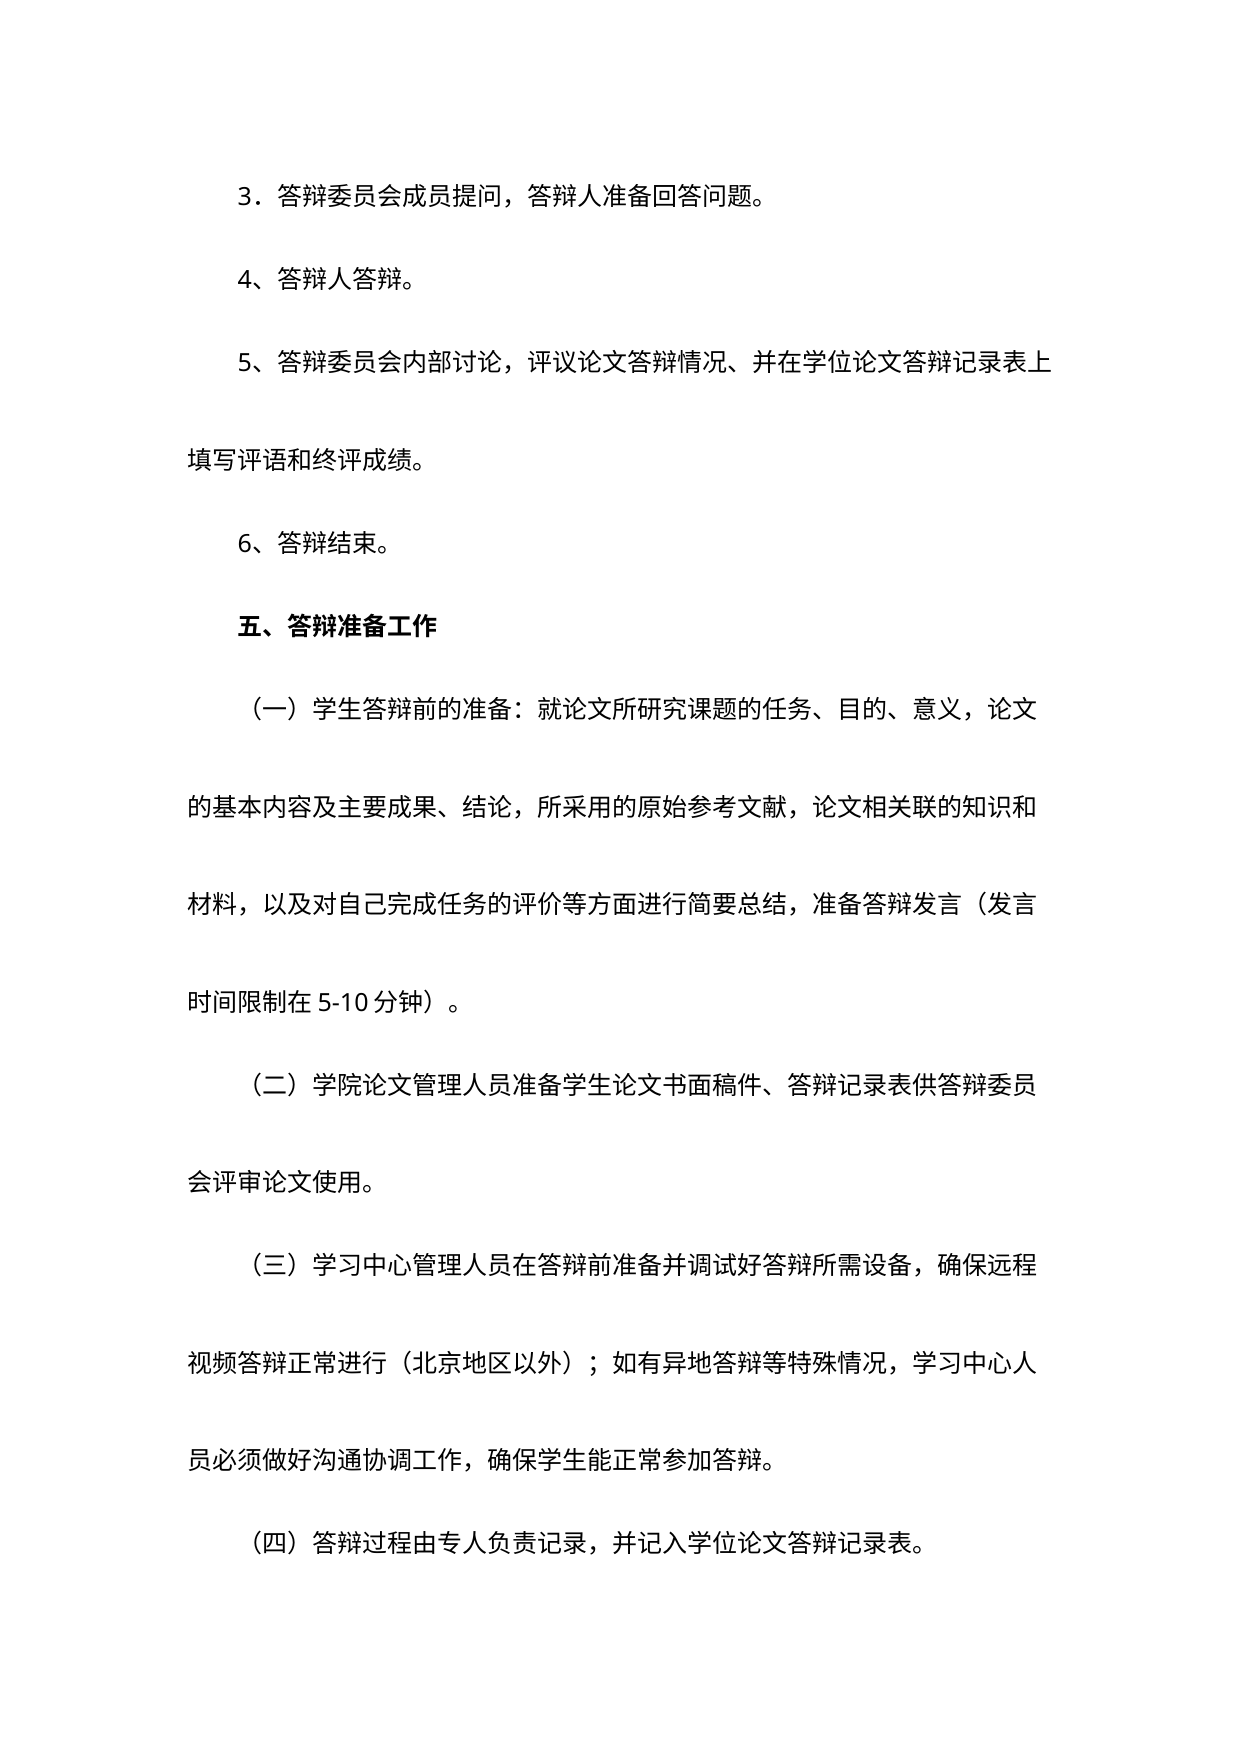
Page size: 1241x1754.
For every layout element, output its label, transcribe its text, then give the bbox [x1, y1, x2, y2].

text 4、答辩人答辩。 [187, 245, 1053, 310]
text （四）答辩过程由专人负责记录，并记入学位论文答辩记录表。 [187, 1509, 1053, 1574]
text 五、答辩准备工作 [187, 592, 1053, 657]
text 6、答辩结束。 [187, 509, 1053, 574]
text 5、答辩委员会内部讨论，评议论文答辩情况、并在学位论文答辩记录表上填写评语和终评成绩。 [187, 328, 1053, 491]
text 3．答辩委员会成员提问，答辩人准备回答问题。 [187, 162, 1053, 227]
text （一）学生答辩前的准备：就论文所研究课题的任务、目的、意义，论文的基本内容及主要成果、结论，所采用的原始参考文献，论文相关联的知识和材料，以及对自己完成任务的评价等方面进行简要总结，准备答辩发言（发言时间限制在5-10分钟）。 [187, 675, 1053, 1033]
text （三）学习中心管理人员在答辩前准备并调试好答辩所需设备，确保远程视频答辩正常进行（北京地区以外）；如有异地答辩等特殊情况，学习中心人员必须做好沟通协调工作，确保学生能正常参加答辩。 [187, 1231, 1053, 1491]
text （二）学院论文管理人员准备学生论文书面稿件、答辩记录表供答辩委员会评审论文使用。 [187, 1051, 1053, 1213]
